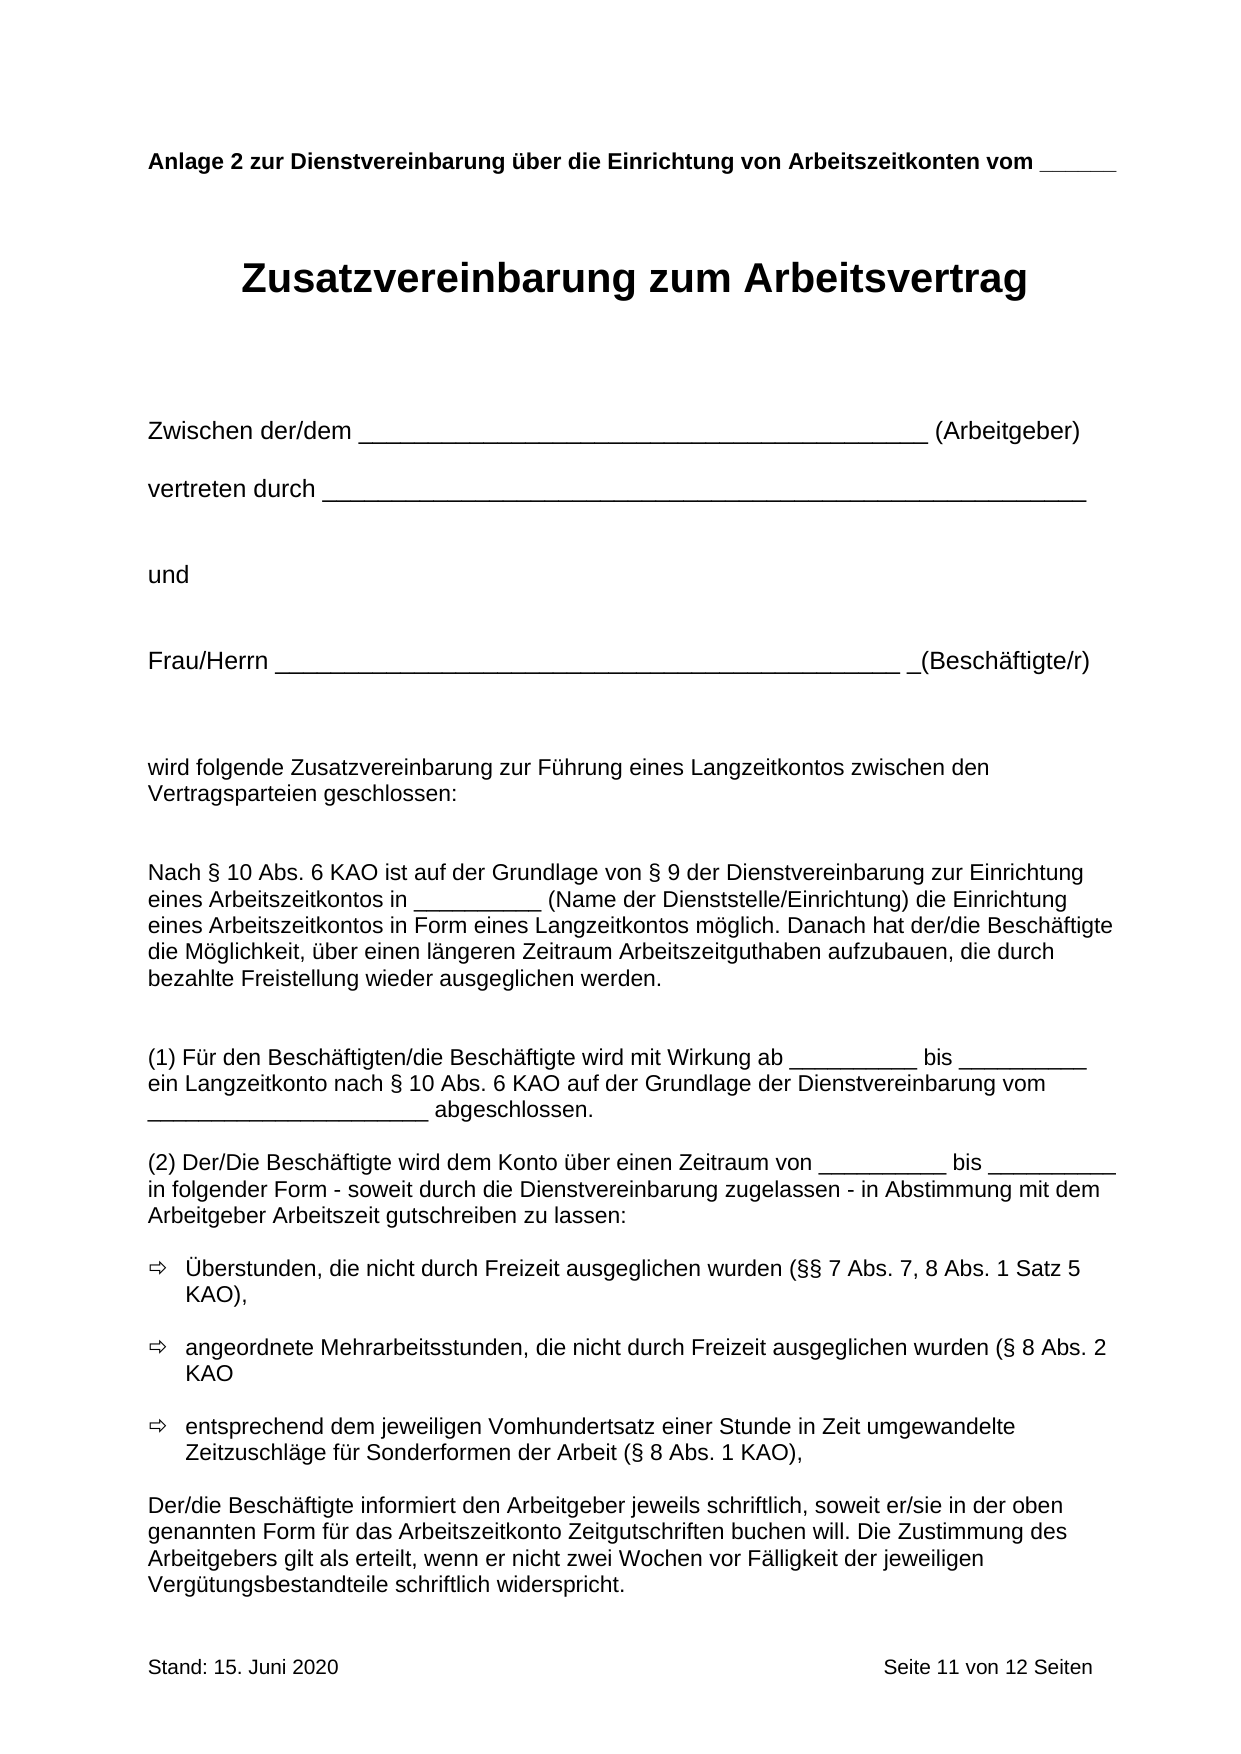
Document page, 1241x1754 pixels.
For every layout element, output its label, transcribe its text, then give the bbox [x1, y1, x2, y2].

text Der/die Beschäftigte informiert den Arbeitgeber jeweils schriftlich, soweit er/sie in der oben genannten Form für das Arbeitszeitkonto Zeitgutschriften buchen will. Die Zustimmung des Arbeitgebers gilt als erteilt, wenn er nicht zwei Wochen vor Fälligkeit der jeweiligen Vergütungsbestandteile schriftlich widerspricht. [148, 1492, 1122, 1597]
list entsprechend dem jeweiligen Vomhundertsatz einer Stunde in Zeit umgewandelte Zeitzuschläge für Sonderformen der Arbeit (§ 8 Abs. 1 KAO), [148, 1413, 1122, 1492]
text Zwischen der/dem _________________________________________ (Arbeitgeber) [148, 416, 1122, 445]
list Überstunden, die nicht durch Freizeit ausgeglichen wurden (§§ 7 Abs. 7, 8 Abs. 1 Satz 5 KAO), [148, 1254, 1122, 1334]
text Nach § 10 Abs. 6 KAO ist auf der Grundlage von § 9 der Dienstvereinbarung zur Einrichtung eines Arbeitszeitkontos in __________ (Name der Dienststelle/Einrichtung) die Einrichtung eines Arbeitszeitkontos in Form eines Langzeitkontos möglich. Danach hat der/die Beschäftigte die Möglichkeit, über einen längeren Zeitraum Arbeitszeitguthaben aufzubauen, die durch bezahlte Freistellung wieder ausgeglichen werden. [148, 859, 1122, 991]
text wird folgende Zusatzvereinbarung zur Führung eines Langzeitkontos zwischen den Vertragsparteien geschlossen: [148, 754, 1122, 807]
text Frau/Herrn _____________________________________________ _(Beschäftigte/r) [148, 646, 1122, 675]
text und [148, 560, 1122, 588]
list angeordnete Mehrarbeitsstunden, die nicht durch Freizeit ausgeglichen wurden (§ 8 Abs. 2 KAO [148, 1334, 1122, 1413]
text (2) Der/Die Beschäftigte wird dem Konto über einen Zeitraum von __________ bis __________ in folgender Form - soweit durch die Dienstvereinbarung zugelassen - in Abstimmung mit dem Arbeitgeber Arbeitszeit gutschreiben zu lassen: [148, 1149, 1122, 1228]
text (1) Für den Beschäftigten/die Beschäftigte wird mit Wirkung ab __________ bis __________ ein Langzeitkonto nach § 10 Abs. 6 KAO auf der Grundlage der Dienstvereinbarung vom ______________________ abgeschlossen. [148, 1044, 1122, 1123]
text Zusatzvereinbarung zum Arbeitsvertrag [148, 253, 1122, 301]
text Anlage 2 zur Dienstvereinbarung über die Einrichtung von Arbeitszeitkonten vom ______ [148, 148, 1122, 174]
text vertreten durch _______________________________________________________ [148, 473, 1122, 502]
